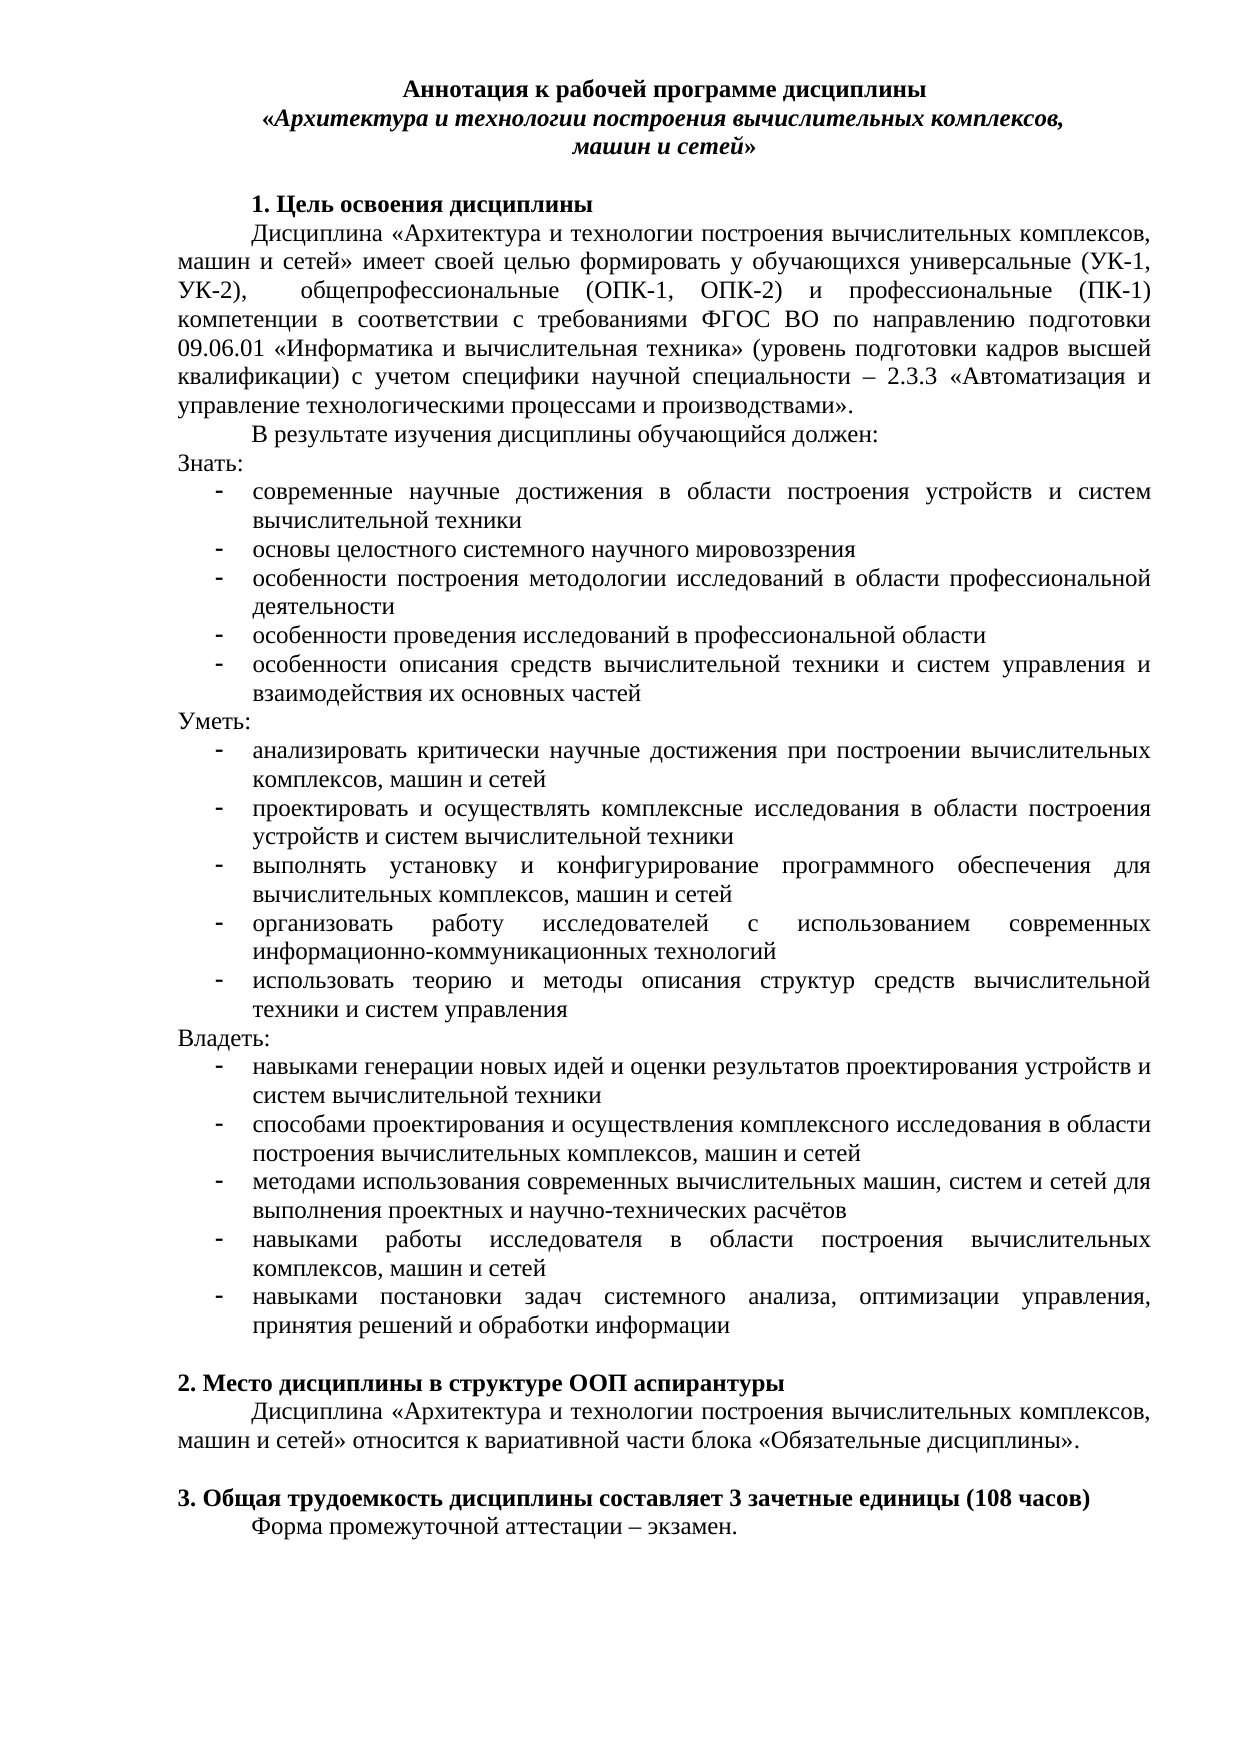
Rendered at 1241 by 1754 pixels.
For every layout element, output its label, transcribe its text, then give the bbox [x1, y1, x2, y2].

text Владеть: [177, 1023, 1152, 1051]
list выполнять установку и конфигурирование программного обеспечения для вычислительных комплексов, машин и сетей [215, 850, 1152, 908]
list особенности построения методологии исследований в области профессиональной деятельности [215, 563, 1152, 620]
text Знать: [177, 448, 1152, 476]
list навыками работы исследователя в области построения вычислительных комплексов, машин и сетей [215, 1224, 1152, 1281]
list основы целостного системного научного мировоззрения [215, 534, 1152, 563]
text 3. Общая трудоемкость дисциплины составляет 3 зачетные единицы (108 часов) [177, 1483, 1152, 1511]
text Уметь: [177, 706, 1152, 735]
list проектировать и осуществлять комплексные исследования в области построения устройств и систем вычислительной техники [215, 793, 1152, 850]
list особенности проведения исследований в профессиональной области [215, 620, 1152, 649]
list навыками генерации новых идей и оценки результатов проектирования устройств и систем вычислительной техники [215, 1051, 1152, 1109]
text В результате изучения дисциплины обучающийся должен: [177, 419, 1152, 448]
list способами проектирования и осуществления комплексного исследования в области построения вычислительных комплексов, машин и сетей [215, 1109, 1152, 1166]
list анализировать критически научные достижения при построении вычислительных комплексов, машин и сетей [215, 735, 1152, 793]
list организовать работу исследователей с использованием современных информационно-коммуникационных технологий [215, 908, 1152, 965]
list особенности описания средств вычислительной техники и систем управления и взаимодействия их основных частей [215, 649, 1152, 706]
list использовать теорию и методы описания структур средств вычислительной техники и систем управления [215, 965, 1152, 1023]
text «Архитектура и технологии построения вычислительных комплексов, [177, 103, 1152, 131]
list современные научные достижения в области построения устройств и систем вычислительной техники [215, 476, 1152, 534]
text Форма промежуточной аттестации – экзамен. [177, 1511, 1152, 1540]
text Дисциплина «Архитектура и технологии построения вычислительных комплексов, машин и сетей» относится к вариативной части блока «Обязательные дисциплины». [177, 1396, 1152, 1454]
text Аннотация к рабочей программе дисциплины [177, 74, 1152, 103]
text 2. Место дисциплины в структуре ООП аспирантуры [177, 1368, 1152, 1396]
text 1. Цель освоения дисциплины [177, 189, 1152, 218]
text машин и сетей» [177, 131, 1152, 160]
list методами использования современных вычислительных машин, систем и сетей для выполнения проектных и научно-технических расчётов [215, 1166, 1152, 1224]
list навыками постановки задач системного анализа, оптимизации управления, принятия решений и обработки информации [215, 1281, 1152, 1339]
text Дисциплина «Архитектура и технологии построения вычислительных комплексов, машин и сетей» имеет своей целью формировать у обучающихся универсальные (УК-1, УК-2), общепрофессиональные (ОПК-1, ОПК-2) и профессиональные (ПК-1) компетенции в соответствии с требованиями ФГОС ВО по направлению подготовки 09.06.01 «Информатика и вычислительная техника» (уровень подготовки кадров высшей квалификации) с учетом специфики научной специальности – 2.3.3 «Автоматизация и управление технологическими процессами и производствами». [177, 218, 1152, 419]
